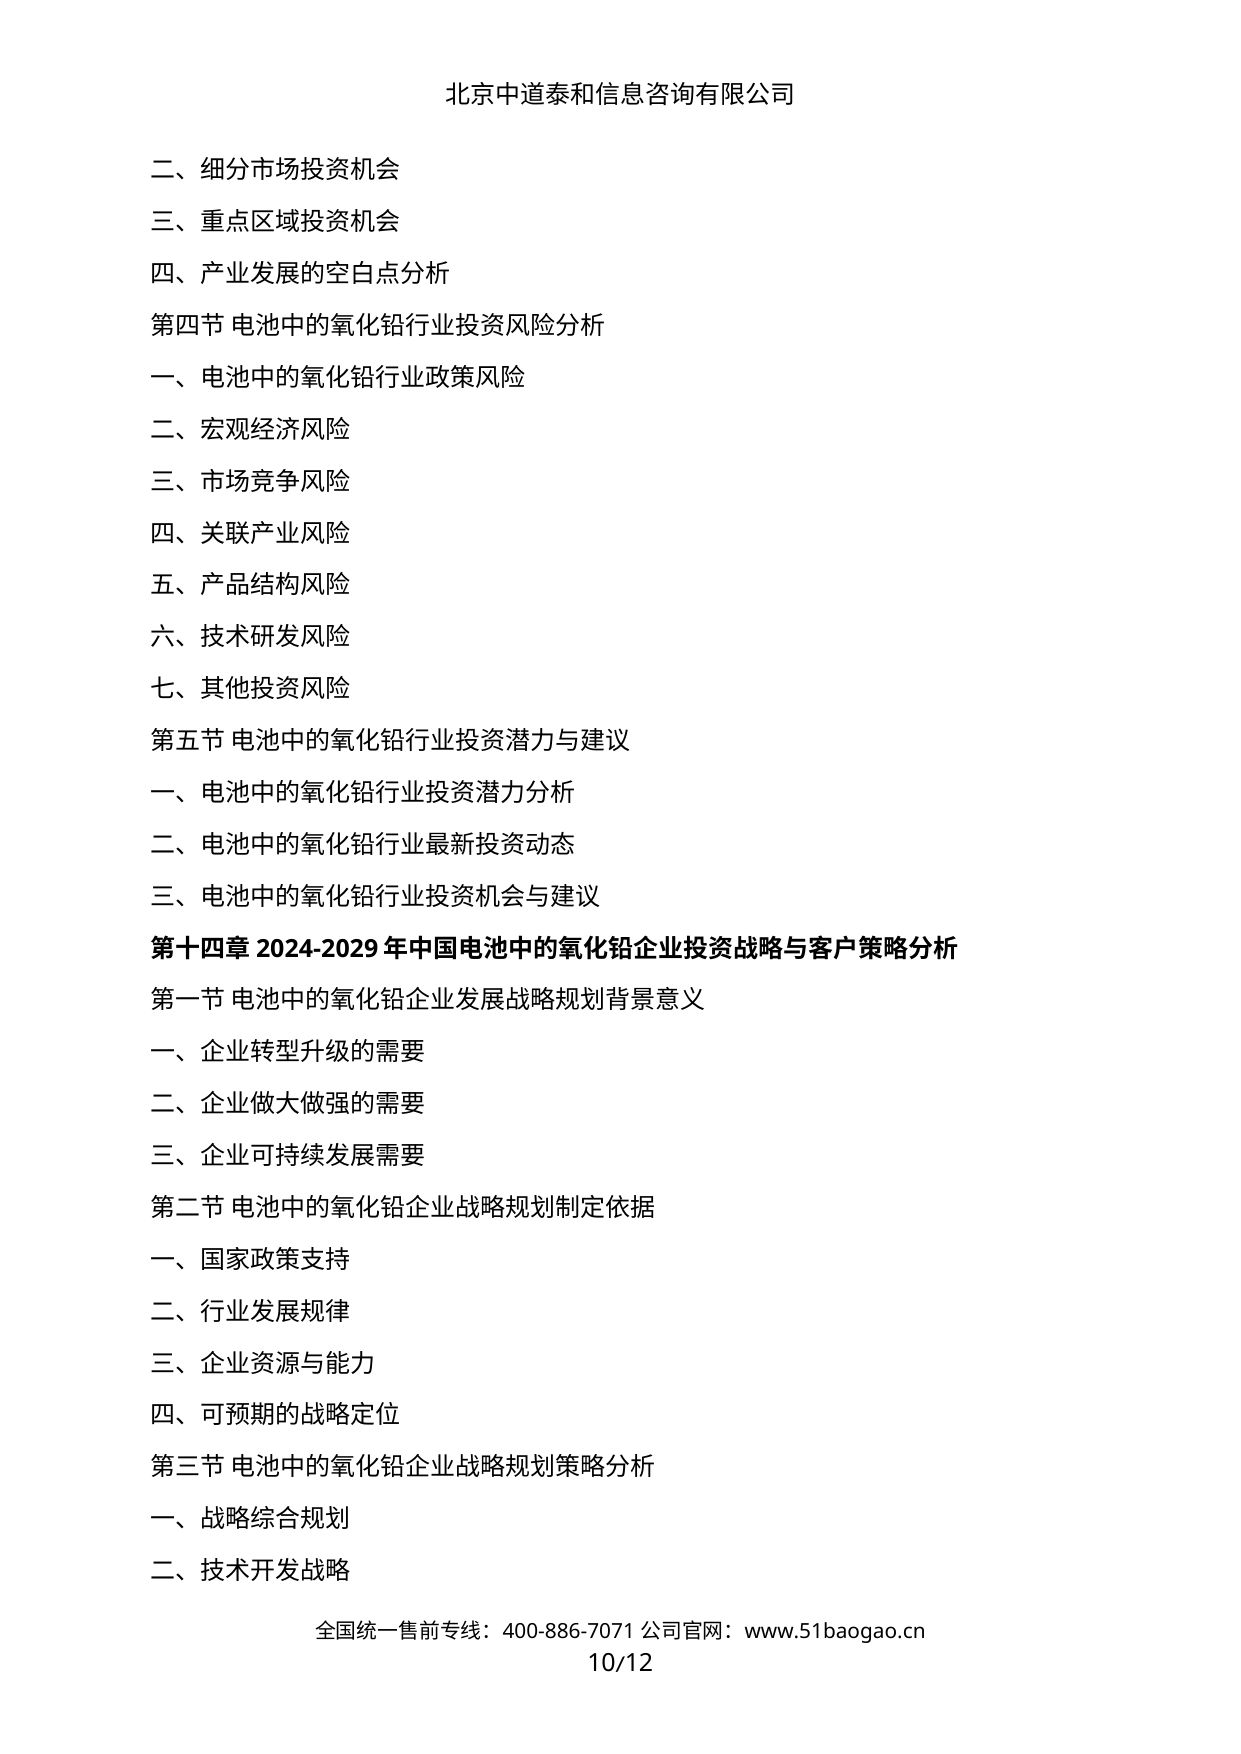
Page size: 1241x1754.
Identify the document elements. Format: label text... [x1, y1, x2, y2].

text 一、企业转型升级的需要 [150, 1032, 1090, 1068]
text 第三节 电池中的氧化铅企业战略规划策略分析 [150, 1447, 1090, 1483]
text 一、战略综合规划 [150, 1499, 1090, 1535]
text 二、行业发展规律 [150, 1291, 1090, 1327]
text 二、技术开发战略 [150, 1551, 1090, 1587]
text 一、电池中的氧化铅行业政策风险 [150, 357, 1090, 394]
text 第一节 电池中的氧化铅企业发展战略规划背景意义 [150, 980, 1090, 1016]
text 第十四章 2024-2029年中国电池中的氧化铅企业投资战略与客户策略分析 [150, 928, 1090, 964]
text 三、企业可持续发展需要 [150, 1136, 1090, 1172]
text 第五节 电池中的氧化铅行业投资潜力与建议 [150, 721, 1090, 757]
text 五、产品结构风险 [150, 565, 1090, 601]
text 一、电池中的氧化铅行业投资潜力分析 [150, 772, 1090, 809]
text 四、可预期的战略定位 [150, 1395, 1090, 1431]
text 二、电池中的氧化铅行业最新投资动态 [150, 824, 1090, 861]
text 四、产业发展的空白点分析 [150, 254, 1090, 290]
text 六、技术研发风险 [150, 617, 1090, 653]
text 第二节 电池中的氧化铅企业战略规划制定依据 [150, 1187, 1090, 1224]
text 二、细分市场投资机会 [150, 150, 1090, 186]
text 一、国家政策支持 [150, 1239, 1090, 1276]
text 第四节 电池中的氧化铅行业投资风险分析 [150, 306, 1090, 342]
text 二、企业做大做强的需要 [150, 1084, 1090, 1120]
text 四、关联产业风险 [150, 513, 1090, 549]
text 七、其他投资风险 [150, 669, 1090, 705]
text 三、电池中的氧化铅行业投资机会与建议 [150, 876, 1090, 912]
text 三、企业资源与能力 [150, 1343, 1090, 1379]
text 二、宏观经济风险 [150, 409, 1090, 446]
text 三、重点区域投资机会 [150, 202, 1090, 238]
text 三、市场竞争风险 [150, 461, 1090, 497]
